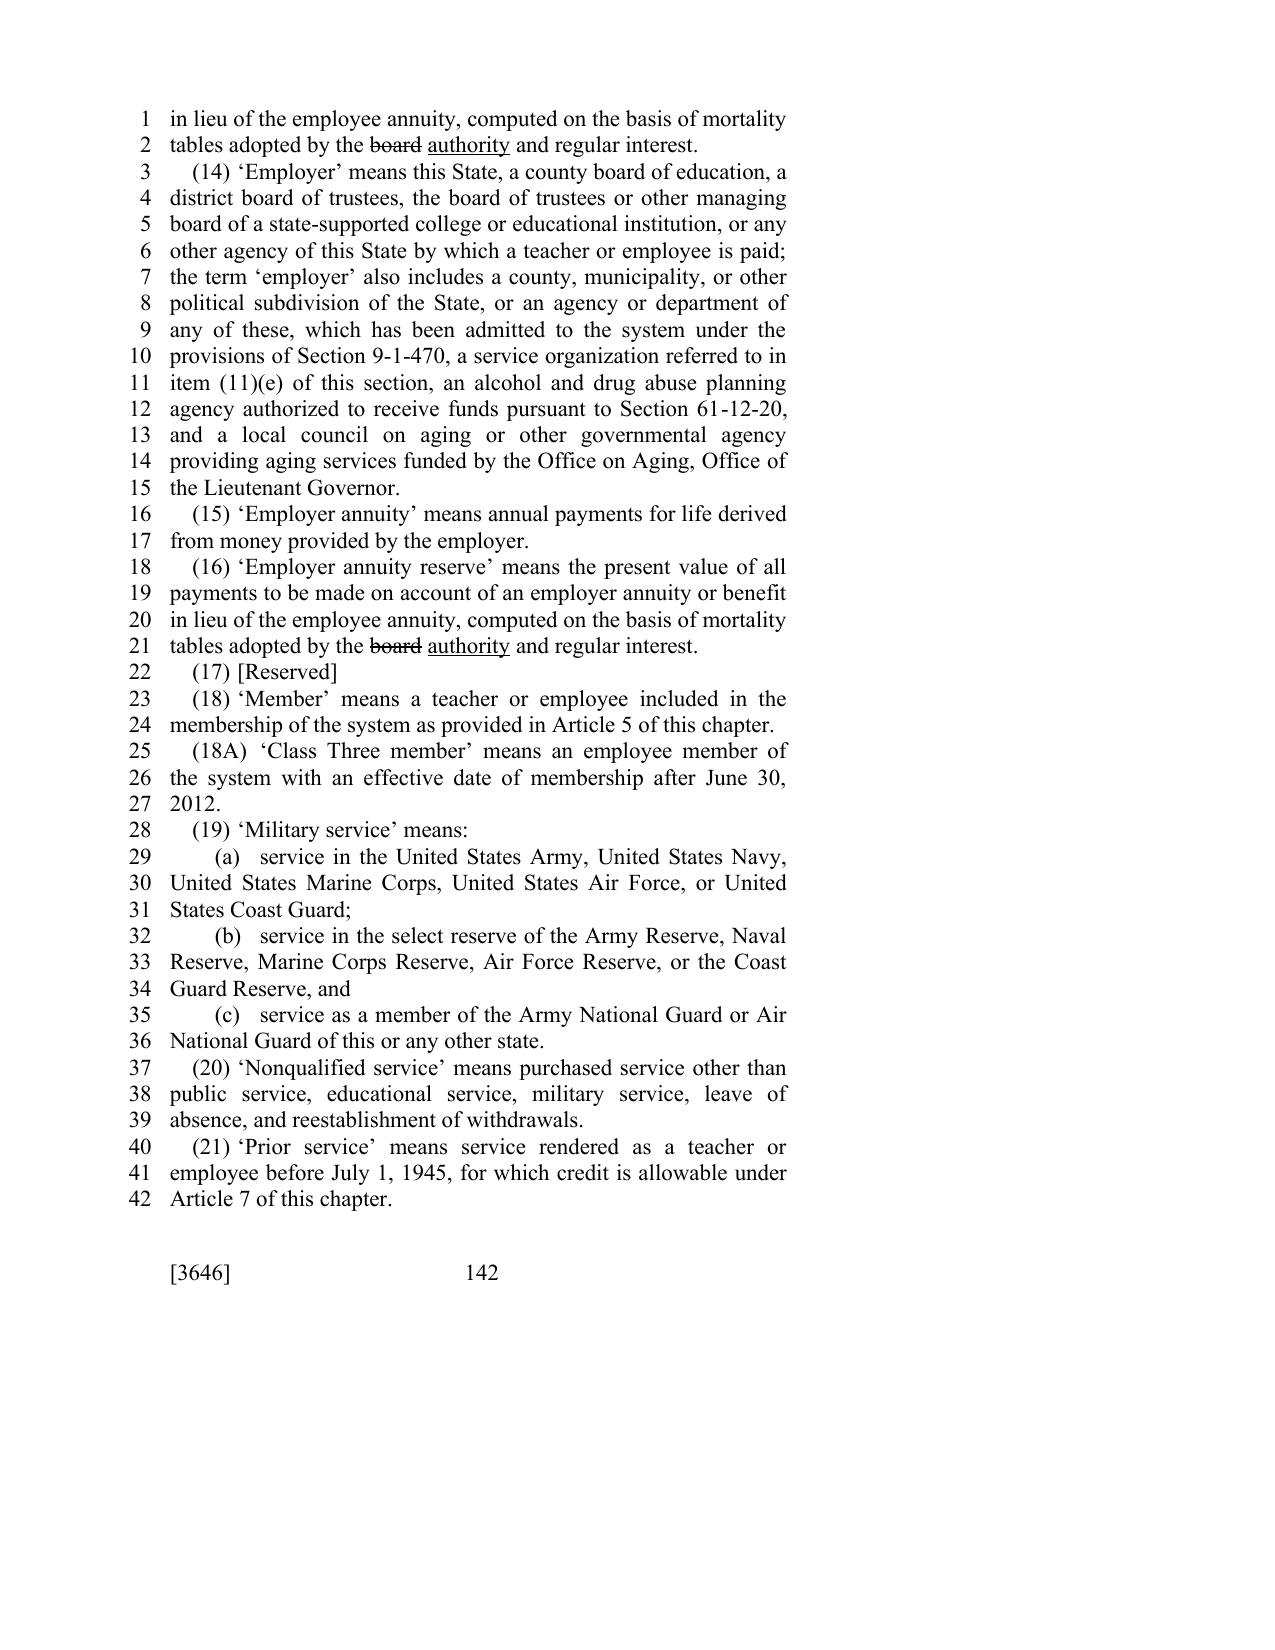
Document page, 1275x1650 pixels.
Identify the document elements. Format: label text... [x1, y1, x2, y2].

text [169, 105, 787, 158]
text (20) ‘Nonqualified service’ means purchased service other than public service, educational service, military service, leave of absence, and reestablishment of withdrawals. [169, 1054, 787, 1133]
text (a) service in the United States Army, United States Navy, United States Marine Corps, United States Air Force, or United States Coast Guard; [169, 843, 787, 922]
text (b) service in the select reserve of the Army Reserve, Naval Reserve, Marine Corps Reserve, Air Force Reserve, or the Coast Guard Reserve, and [169, 922, 787, 1001]
text (16) ‘Employer annuity reserve’ means the present value of all payments to be made on account of an employer annuity or benefit in lieu of the employee annuity, computed on the basis of mortality tables adopted by the board authority and regular interest. [169, 553, 787, 658]
text (19) ‘Military service’ means: [169, 817, 787, 843]
text (18A) ‘Class Three member’ means an employee member of the system with an effective date of membership after June 30, 2012. [169, 737, 787, 817]
text (17) [Reserved] [169, 658, 787, 685]
text (c) service as a member of the Army National Guard or Air National Guard of this or any other state. [169, 1001, 787, 1054]
text (14) ‘Employer’ means this State, a county board of education, a district board of trustees, the board of trustees or other managing board of a state-supported college or educational institution, or any other agency of this State by which a teacher or employee is paid; the term ‘employer’ also includes a county, municipality, or other political subdivision of the State, or an agency or department of any of these, which has been admitted to the system under the provisions of Section 9-1-470, a service organization referred to in item (11)(e) of this section, an alcohol and drug abuse planning agency authorized to receive funds pursuant to Section 61-12-20, and a local council on aging or other governmental agency providing aging services funded by the Office on Aging, Office of the Lieutenant Governor. [169, 158, 787, 500]
text (18) ‘Member’ means a teacher or employee included in the membership of the system as provided in Article 5 of this chapter. [169, 685, 787, 737]
text (15) ‘Employer annuity’ means annual payments for life derived from money provided by the employer. [169, 500, 787, 553]
text (21) ‘Prior service’ means service rendered as a teacher or employee before July 1, 1945, for which credit is allowable under Article 7 of this chapter. [169, 1133, 787, 1212]
